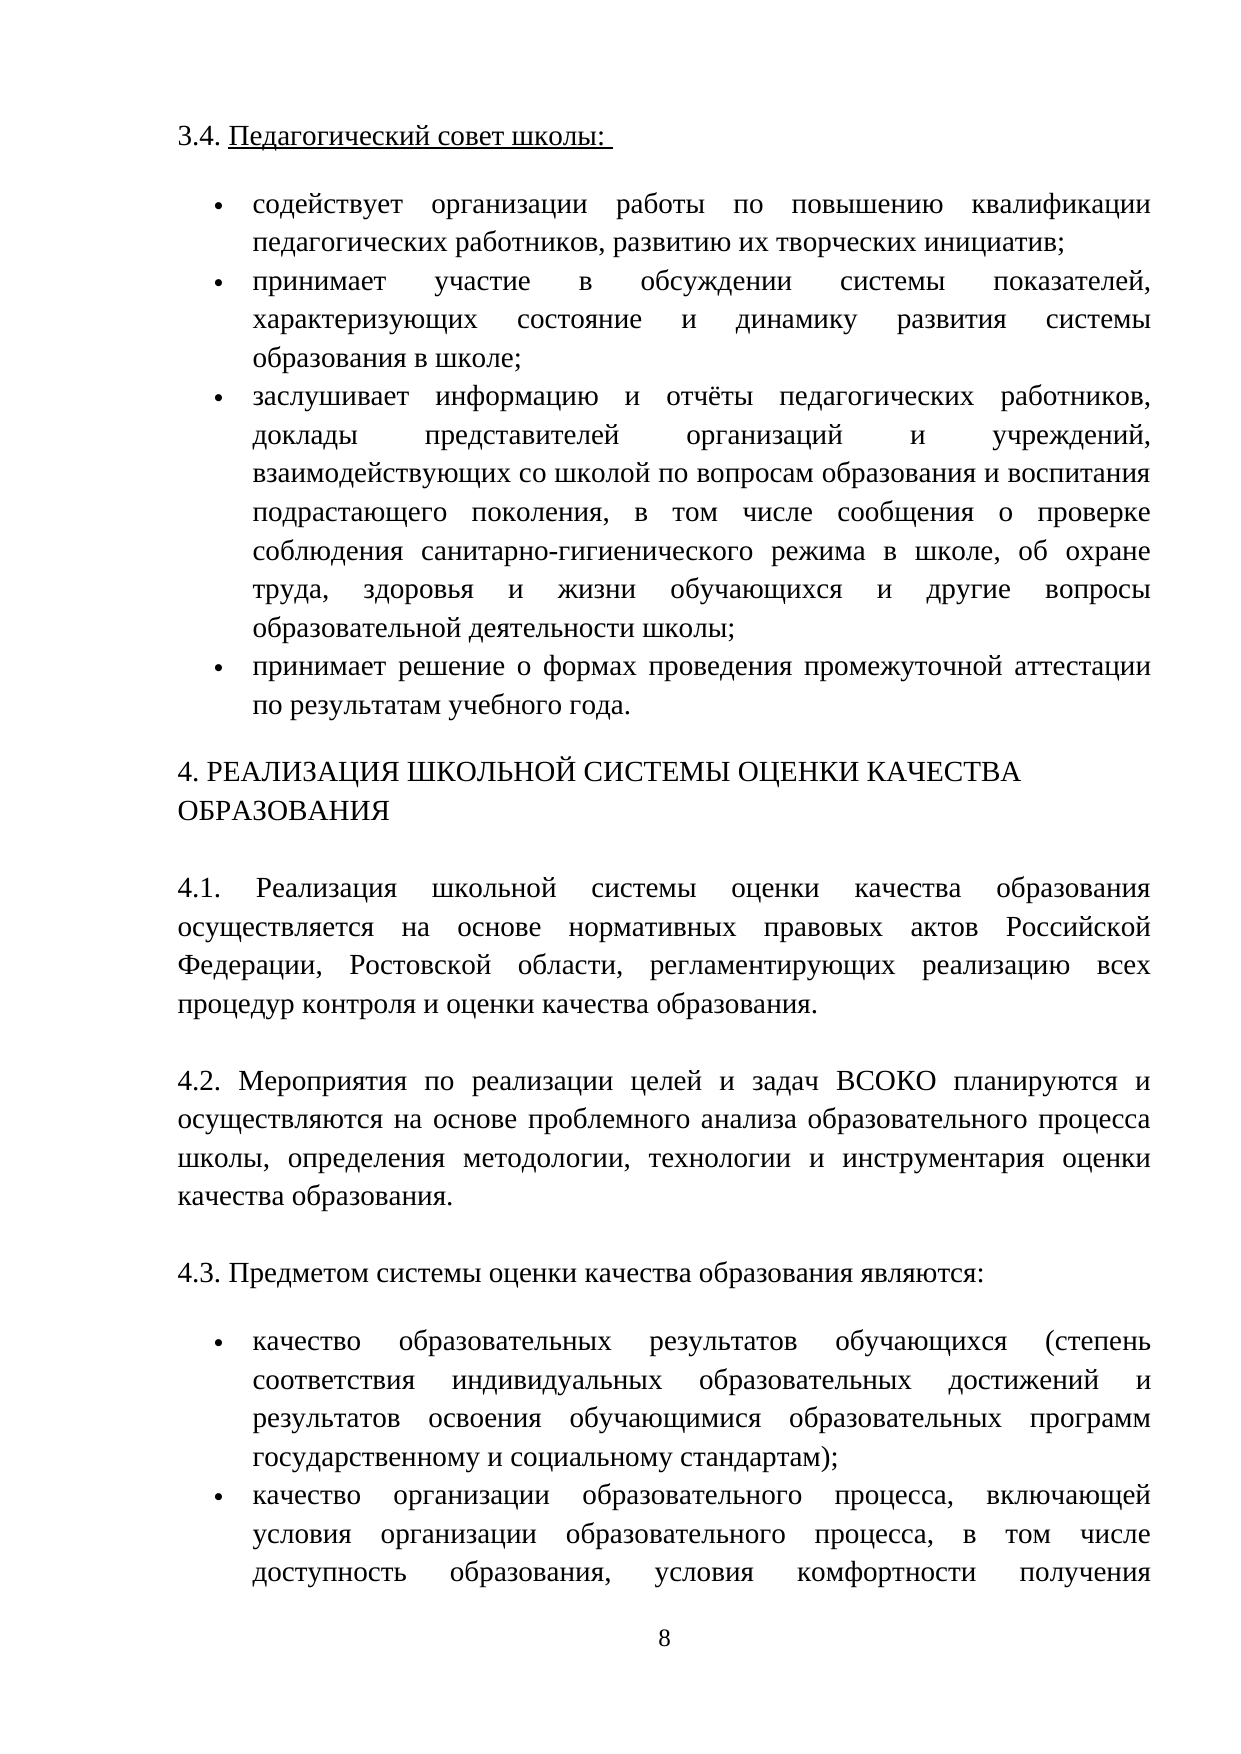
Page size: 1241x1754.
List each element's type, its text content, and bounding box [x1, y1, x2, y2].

text 4.3. Предметом системы оценки качества образования являются: [177, 1217, 1152, 1289]
list принимает участие в обсуждении системы показателей, характеризующих состояние и динамику развития системы образования в школе; [215, 263, 1152, 373]
list заслушивает информацию и отчёты педагогических работников, доклады представителей организаций и учреждений, взаимодействующих со школой по вопросам образования и воспитания подрастающего поколения, в том числе сообщения о проверке соблюдения санитарно-гигиенического режима в школе, об охране труда, здоровья и жизни обучающихся и другие вопросы образовательной деятельности школы; [215, 378, 1152, 643]
list содействует организации работы по повышению квалификации педагогических работников, развитию их творческих инициатив; [215, 186, 1152, 258]
text 3.4. Педагогический совет школы: [177, 118, 1152, 152]
list качество образовательных результатов обучающихся (степень соответствия индивидуальных образовательных достижений и результатов освоения обучающимися образовательных программ государственному и социальному стандартам); [215, 1323, 1152, 1472]
list принимает решение о формах проведения промежуточной аттестации по результатам учебного года. [215, 648, 1152, 720]
text 4.2. Мероприятия по реализации целей и задач ВСОКО планируются и осуществляются на основе проблемного анализа образовательного процесса школы, определения методологии, технологии и инструментария оценки качества образования. [177, 1024, 1152, 1212]
text 4. РЕАЛИЗАЦИЯ ШКОЛЬНОЙ СИСТЕМЫ ОЦЕНКИ КАЧЕСТВА ОБРАЗОВАНИЯ [177, 754, 1152, 827]
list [215, 1477, 1152, 1588]
text 4.1. Реализация школьной системы оценки качества образования осуществляется на основе нормативных правовых актов Российской Федерации, Ростовской области, регламентирующих реализацию всех процедур контроля и оценки качества образования. [177, 832, 1152, 1019]
